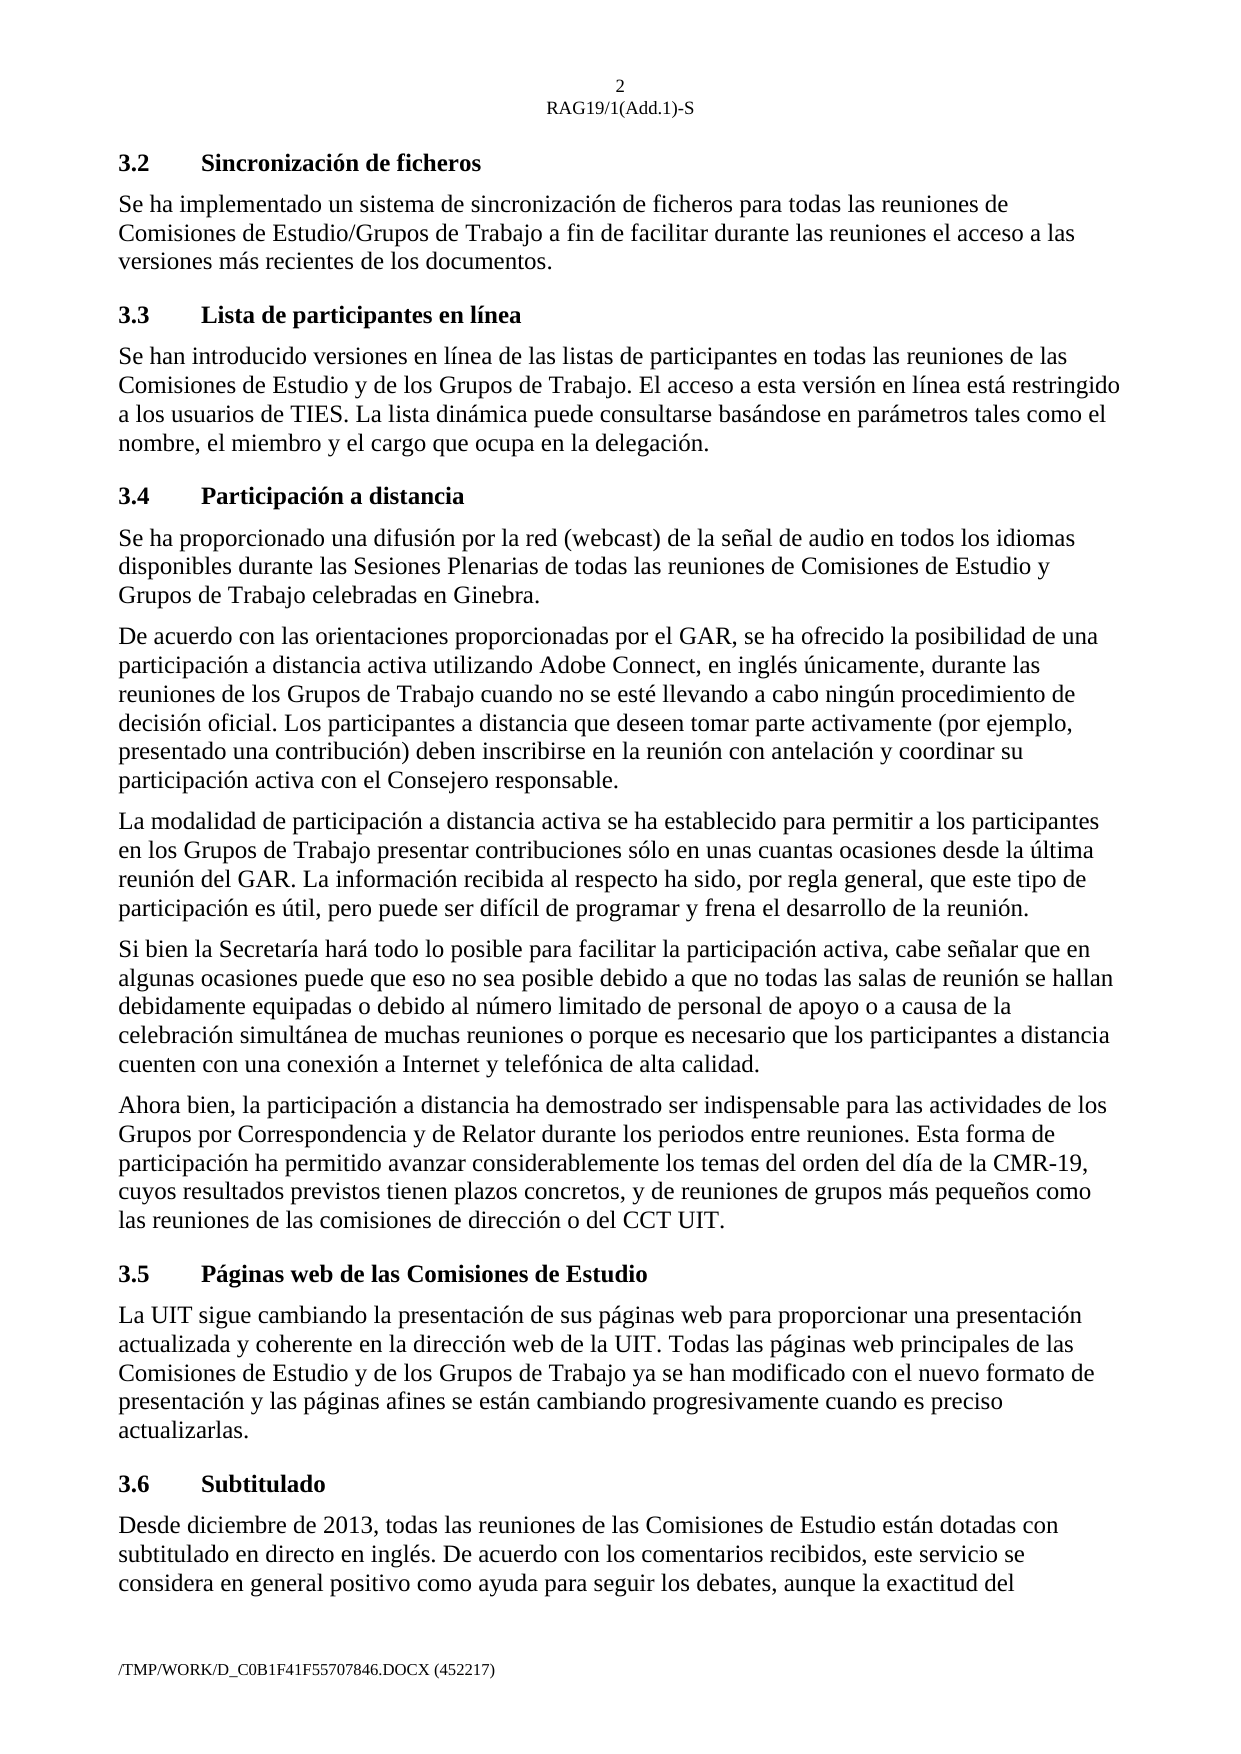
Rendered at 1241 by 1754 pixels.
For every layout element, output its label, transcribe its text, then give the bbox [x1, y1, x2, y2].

subtitle 3.2 Sincronización de ficheros [118, 148, 1122, 176]
text De acuerdo con las orientaciones proporcionadas por el GAR, se ha ofrecido la posibilidad de una participación a distancia activa utilizando Adobe Connect, en inglés únicamente, durante las reuniones de los Grupos de Trabajo cuando no se esté llevando a cabo ningún procedimiento de decisión oficial. Los participantes a distancia que deseen tomar parte activamente (por ejemplo, presentado una contribución) deben inscribirse en la reunión con antelación y coordinar su participación activa con el Consejero responsable. [118, 621, 1122, 794]
text Ahora bien, la participación a distancia ha demostrado ser indispensable para las actividades de los Grupos por Correspondencia y de Relator durante los periodos entre reuniones. Esta forma de participación ha permitido avanzar considerablemente los temas del orden del día de la CMR-19, cuyos resultados previstos tienen plazos concretos, y de reuniones de grupos más pequeños como las reuniones de las comisiones de dirección o del CCT UIT. [118, 1090, 1122, 1234]
text Se ha proporcionado una difusión por la red (webcast) de la señal de audio en todos los idiomas disponibles durante las Sesiones Plenarias de todas las reuniones de Comisiones de Estudio y Grupos de Trabajo celebradas en Ginebra. [118, 523, 1122, 609]
text Si bien la Secretaría hará todo lo posible para facilitar la participación activa, cabe señalar que en algunas ocasiones puede que eso no sea posible debido a que no todas las salas de reunión se hallan debidamente equipadas o debido al número limitado de personal de apoyo o a causa de la celebración simultánea de muchas reuniones o porque es necesario que los participantes a distancia cuenten con una conexión a Internet y telefónica de alta calidad. [118, 934, 1122, 1078]
subtitle 3.3 Lista de participantes en línea [118, 300, 1122, 329]
text La UIT sigue cambiando la presentación de sus páginas web para proporcionar una presentación actualizada y coherente en la dirección web de la UIT. Todas las páginas web principales de las Comisiones de Estudio y de los Grupos de Trabajo ya se han modificado con el nuevo formato de presentación y las páginas afines se están cambiando progresivamente cuando es preciso actualizarlas. [118, 1300, 1122, 1444]
text Se han introducido versiones en línea de las listas de participantes en todas las reuniones de las Comisiones de Estudio y de los Grupos de Trabajo. El acceso a esta versión en línea está restringido a los usuarios de TIES. La lista dinámica puede consultarse basándose en parámetros tales como el nombre, el miembro y el cargo que ocupa en la delegación. [118, 341, 1122, 456]
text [118, 1510, 1122, 1596]
subtitle 3.4 Participación a distancia [118, 481, 1122, 510]
subtitle 3.6 Subtitulado [118, 1469, 1122, 1498]
text La modalidad de participación a distancia activa se ha establecido para permitir a los participantes en los Grupos de Trabajo presentar contribuciones sólo en unas cuantas ocasiones desde la última reunión del GAR. La información recibida al respecto ha sido, por regla general, que este tipo de participación es útil, pero puede ser difícil de programar y frena el desarrollo de la reunión. [118, 806, 1122, 921]
text Se ha implementado un sistema de sincronización de ficheros para todas las reuniones de Comisiones de Estudio/Grupos de Trabajo a fin de facilitar durante las reuniones el acceso a las versiones más recientes de los documentos. [118, 189, 1122, 275]
subtitle 3.5 Páginas web de las Comisiones de Estudio [118, 1259, 1122, 1288]
